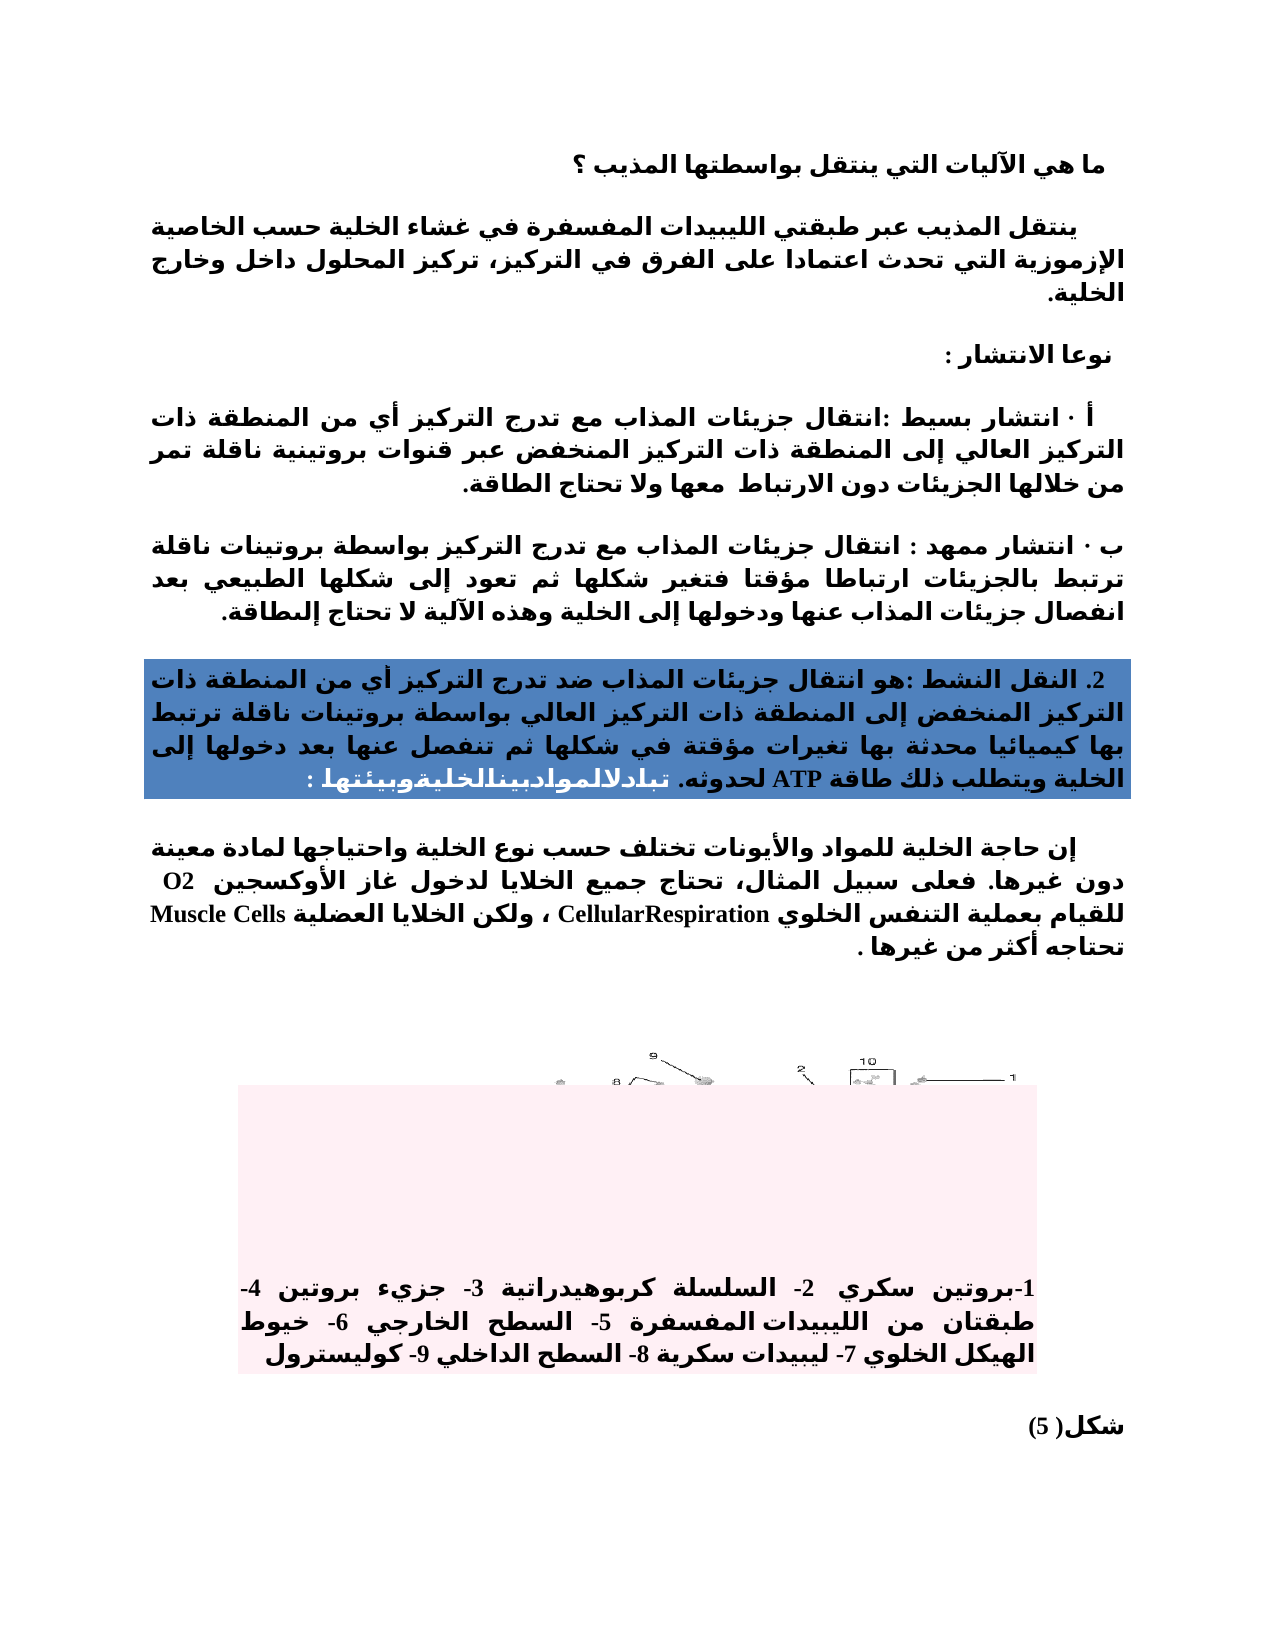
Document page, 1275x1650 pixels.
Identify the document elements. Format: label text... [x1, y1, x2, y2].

text ما هي الآليات التي ينتقل بواسطتها المذيب ؟ [150, 150, 1125, 179]
text أ · انتشار بسيط :انتقال جزيئات المذاب مع تدرج التركيز أي من المنطقة ذات التركيز العالي إلى المنطقة ذات التركيز المنخفض عبر قنوات بروتينية ناقلة تمر من خلالها الجزيئات دون الارتباط معها ولا تحتاج الطاقة. [150, 403, 1125, 497]
text ب · انتشار ممهد : انتقال جزيئات المذاب مع تدرج التركيز بواسطة بروتينات ناقلة ترتبط بالجزيئات ارتباطا مؤقتا فتغير شكلها ثم تعود إلى شكلها الطبيعي بعد انفصال جزيئات المذاب عنها ودخولها إلى الخلية وهذه الآلية لا تحتاج إلىطاقة. [150, 531, 1125, 626]
text ينتقل المذيب عبر طبقتي الليبيدات المفسفرة في غشاء الخلية حسب الخاصية الإزموزية التي تحدث اعتمادا على الفرق في التركيز، تركيز المحلول داخل وخارج الخلية. [150, 212, 1125, 307]
text 2. النقل النشط :هو انتقال جزيئات المذاب ضد تدرج التركيز أي من المنطقة ذات التركيز المنخفض إلى المنطقة ذات التركيز العالي بواسطة بروتينات ناقلة ترتبط بها كيميائيا محدثة بها تغيرات مؤقتة في شكلها ثم تنفصل عنها بعد دخولها إلى الخلية ويتطلب ذلك طاقة ATP لحدوثه. تبادلالموادبينالخليةوبيئتها : [150, 665, 1125, 793]
table_header 1-بروتين سكري 2- السلسلة كربوهيدراتية 3- جزيء بروتين 4- طبقتان من الليبيدات المفسفرة 5- السطح الخارجي 6- خيوط الهيكل الخلوي 7- ليبيدات سكرية 8- السطح الداخلي 9- كوليسترول [238, 1085, 1037, 1374]
text نوعا الانتشار : [150, 340, 1125, 369]
text شكل( 5) [150, 1056, 1125, 1440]
text إن حاجة الخلية للمواد والأيونات تختلف حسب نوع الخلية واحتياجها لمادة معينة دون غيرها. فعلى سبيل المثال، تحتاج جميع الخلايا لدخول غاز الأوكسجين O2 للقيام بعملية التنفس الخلوي CellularRespiration ، ولكن الخلايا العضلية Muscle Cells تحتاجه أكثر من غيرها . [150, 833, 1125, 961]
